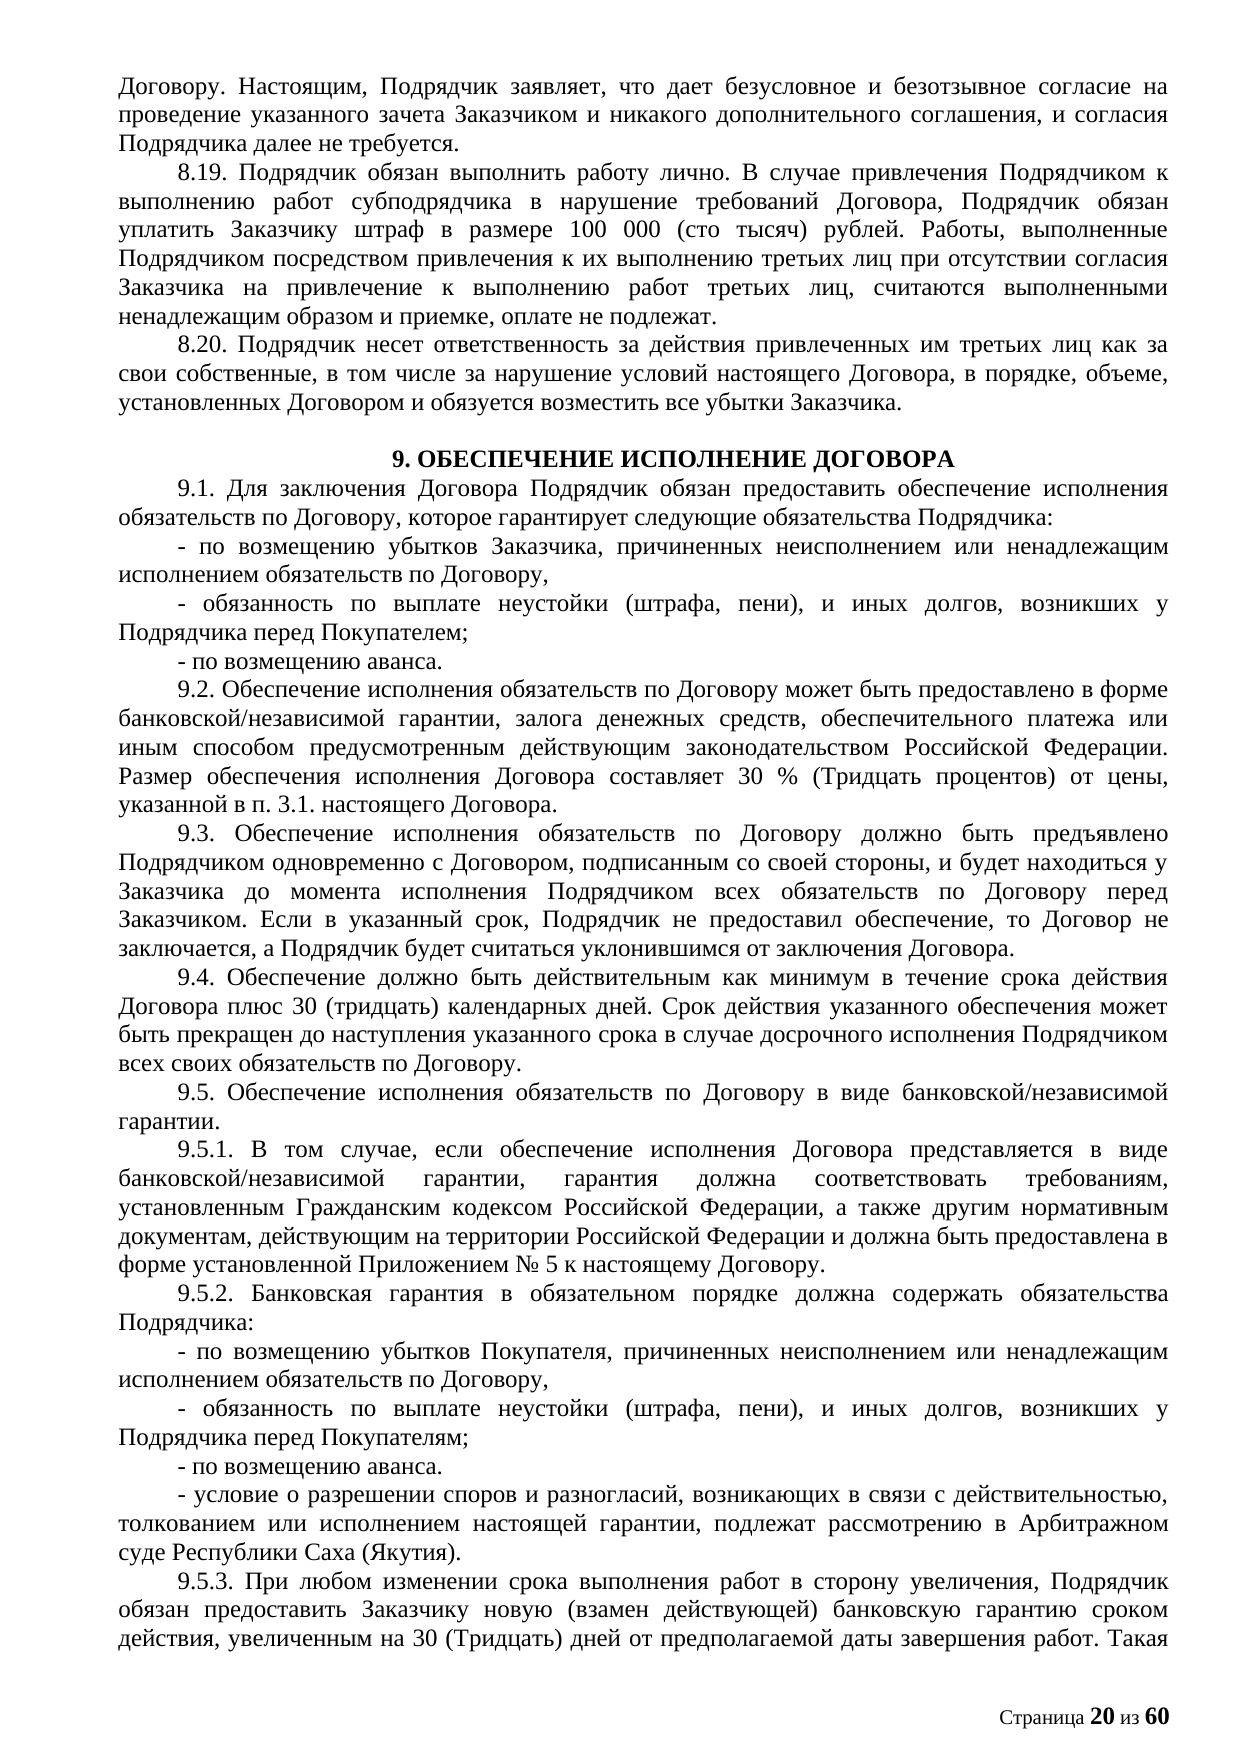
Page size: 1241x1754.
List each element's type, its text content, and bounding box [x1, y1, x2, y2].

text 8.20. Подрядчик несет ответственность за действия привлеченных им третьих лиц как за свои собственные, в том числе за нарушение условий настоящего Договора, в порядке, объеме, установленных Договором и обязуется возместить все убытки Заказчика. [118, 329, 1169, 416]
text - обязанность по выплате неустойки (штрафа, пени), и иных долгов, возникших у Подрядчика перед Покупателям; [118, 1393, 1169, 1451]
text 9.5.2. Банковская гарантия в обязательном порядке должна содержать обязательства Подрядчика: [118, 1278, 1169, 1336]
text - по возмещению убытков Заказчика, причиненных неисполнением или ненадлежащим исполнением обязательств по Договору, [118, 531, 1169, 588]
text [118, 71, 1169, 157]
text 9.5.1. В том случае, если обеспечение исполнения Договора представляется в виде банковской/независимой гарантии, гарантия должна соответствовать требованиям, установленным Гражданским кодексом Российской Федерации, а также другим нормативным документам, действующим на территории Российской Федерации и должна быть предоставлена в форме установленной Приложением № 5 к настоящему Договору. [118, 1134, 1169, 1278]
text 8.19. Подрядчик обязан выполнить работу лично. В случае привлечения Подрядчиком к выполнению работ субподрядчика в нарушение требований Договора, Подрядчик обязан уплатить Заказчику штраф в размере 100 000 (сто тысяч) рублей. Работы, выполненные Подрядчиком посредством привлечения к их выполнению третьих лиц при отсутствии согласия Заказчика на привлечение к выполнению работ третьих лиц, считаются выполненными ненадлежащим образом и приемке, оплате не подлежат. [118, 157, 1169, 329]
text - обязанность по выплате неустойки (штрафа, пени), и иных долгов, возникших у Подрядчика перед Покупателем; [118, 588, 1169, 646]
text - условие о разрешении споров и разногласий, возникающих в связи с действительностью, толкованием или исполнением настоящей гарантии, подлежат рассмотрению в Арбитражном суде Республики Саха (Якутия). [118, 1479, 1169, 1566]
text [118, 1566, 1169, 1652]
text - по возмещению убытков Покупателя, причиненных неисполнением или ненадлежащим исполнением обязательств по Договору, [118, 1336, 1169, 1393]
text 9.4. Обеспечение должно быть действительным как минимум в течение срока действия Договора плюс 30 (тридцать) календарных дней. Срок действия указанного обеспечения может быть прекращен до наступления указанного срока в случае досрочного исполнения Подрядчиком всех своих обязательств по Договору. [118, 962, 1169, 1077]
text 9. ОБЕСПЕЧЕНИЕ ИСПОЛНЕНИЕ ДОГОВОРА [118, 444, 1169, 473]
text 9.2. Обеспечение исполнения обязательств по Договору может быть предоставлено в форме банковской/независимой гарантии, залога денежных средств, обеспечительного платежа или иным способом предусмотренным действующим законодательством Российской Федерации. Размер обеспечения исполнения Договора составляет 30 % (Тридцать процентов) от цены, указанной в п. 3.1. настоящего Договора. [118, 674, 1169, 818]
text 9.3. Обеспечение исполнения обязательств по Договору должно быть предъявлено Подрядчиком одновременно с Договором, подписанным со своей стороны, и будет находиться у Заказчика до момента исполнения Подрядчиком всех обязательств по Договору перед Заказчиком. Если в указанный срок, Подрядчик не предоставил обеспечение, то Договор не заключается, а Подрядчик будет считаться уклонившимся от заключения Договора. [118, 818, 1169, 962]
text 9.1. Для заключения Договора Подрядчик обязан предоставить обеспечение исполнения обязательств по Договору, которое гарантирует следующие обязательства Подрядчика: [118, 473, 1169, 531]
text - по возмещению аванса. [118, 1451, 1169, 1479]
text 9.5. Обеспечение исполнения обязательств по Договору в виде банковской/независимой гарантии. [118, 1077, 1169, 1134]
text - по возмещению аванса. [118, 646, 1169, 674]
